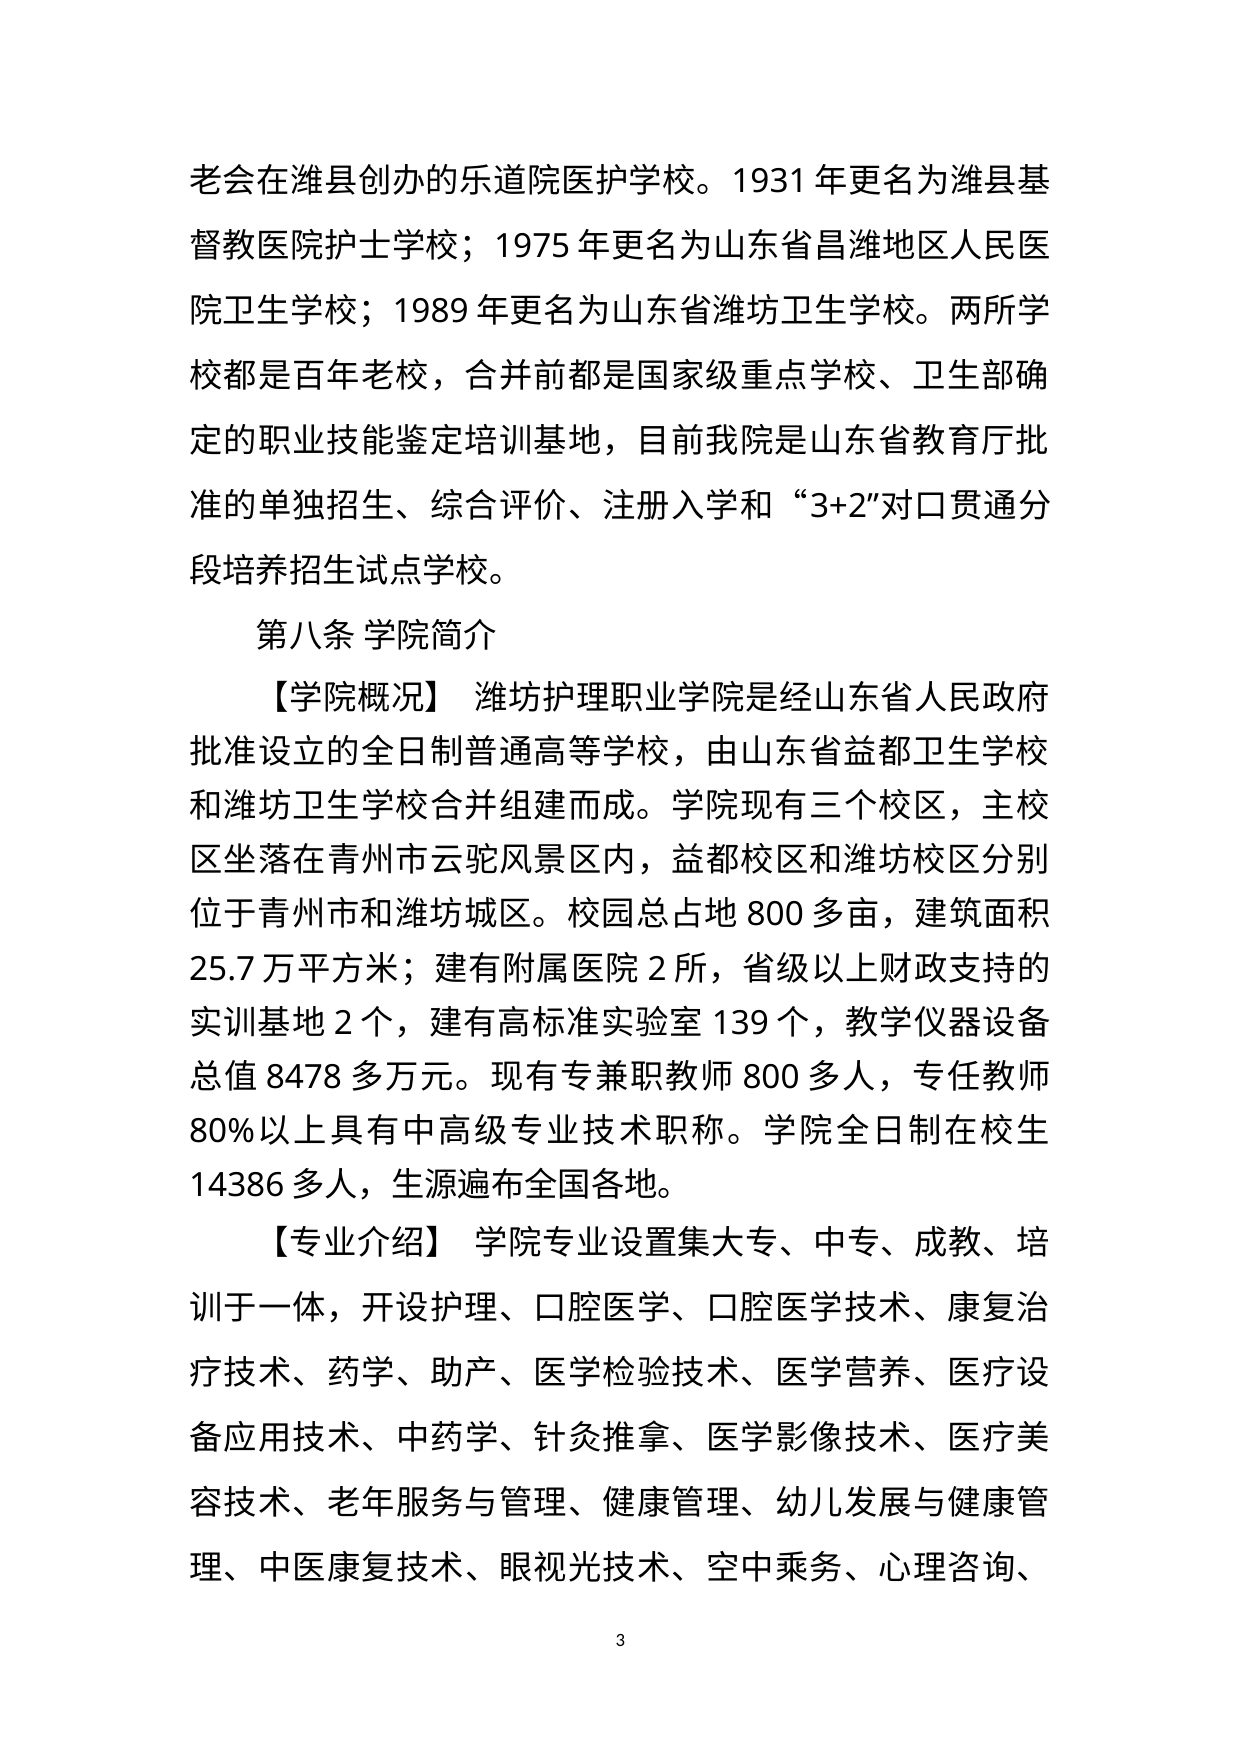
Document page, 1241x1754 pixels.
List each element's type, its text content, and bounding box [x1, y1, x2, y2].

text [189, 1207, 1051, 1597]
text 第八条 学院简介 [189, 601, 1051, 666]
text 【学院概况】 潍坊护理职业学院是经山东省人民政府批准设立的全日制普通高等学校，由山东省益都卫生学校和潍坊卫生学校合并组建而成。学院现有三个校区，主校区坐落在青州市云驼风景区内，益都校区和潍坊校区分别位于青州市和潍坊城区。校园总占地800多亩，建筑面积25.；建有附属医院2所，省级以上财政支持的实训基地2个，建有高标准实验室139个，教学仪器设备总值8478多万元。现有专兼职教师800多人，专任教师80%以上具有中高级专业技术职称。学院全日制在校生14386多人，生源遍布全国各地。 [189, 666, 1051, 1207]
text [189, 146, 1051, 601]
